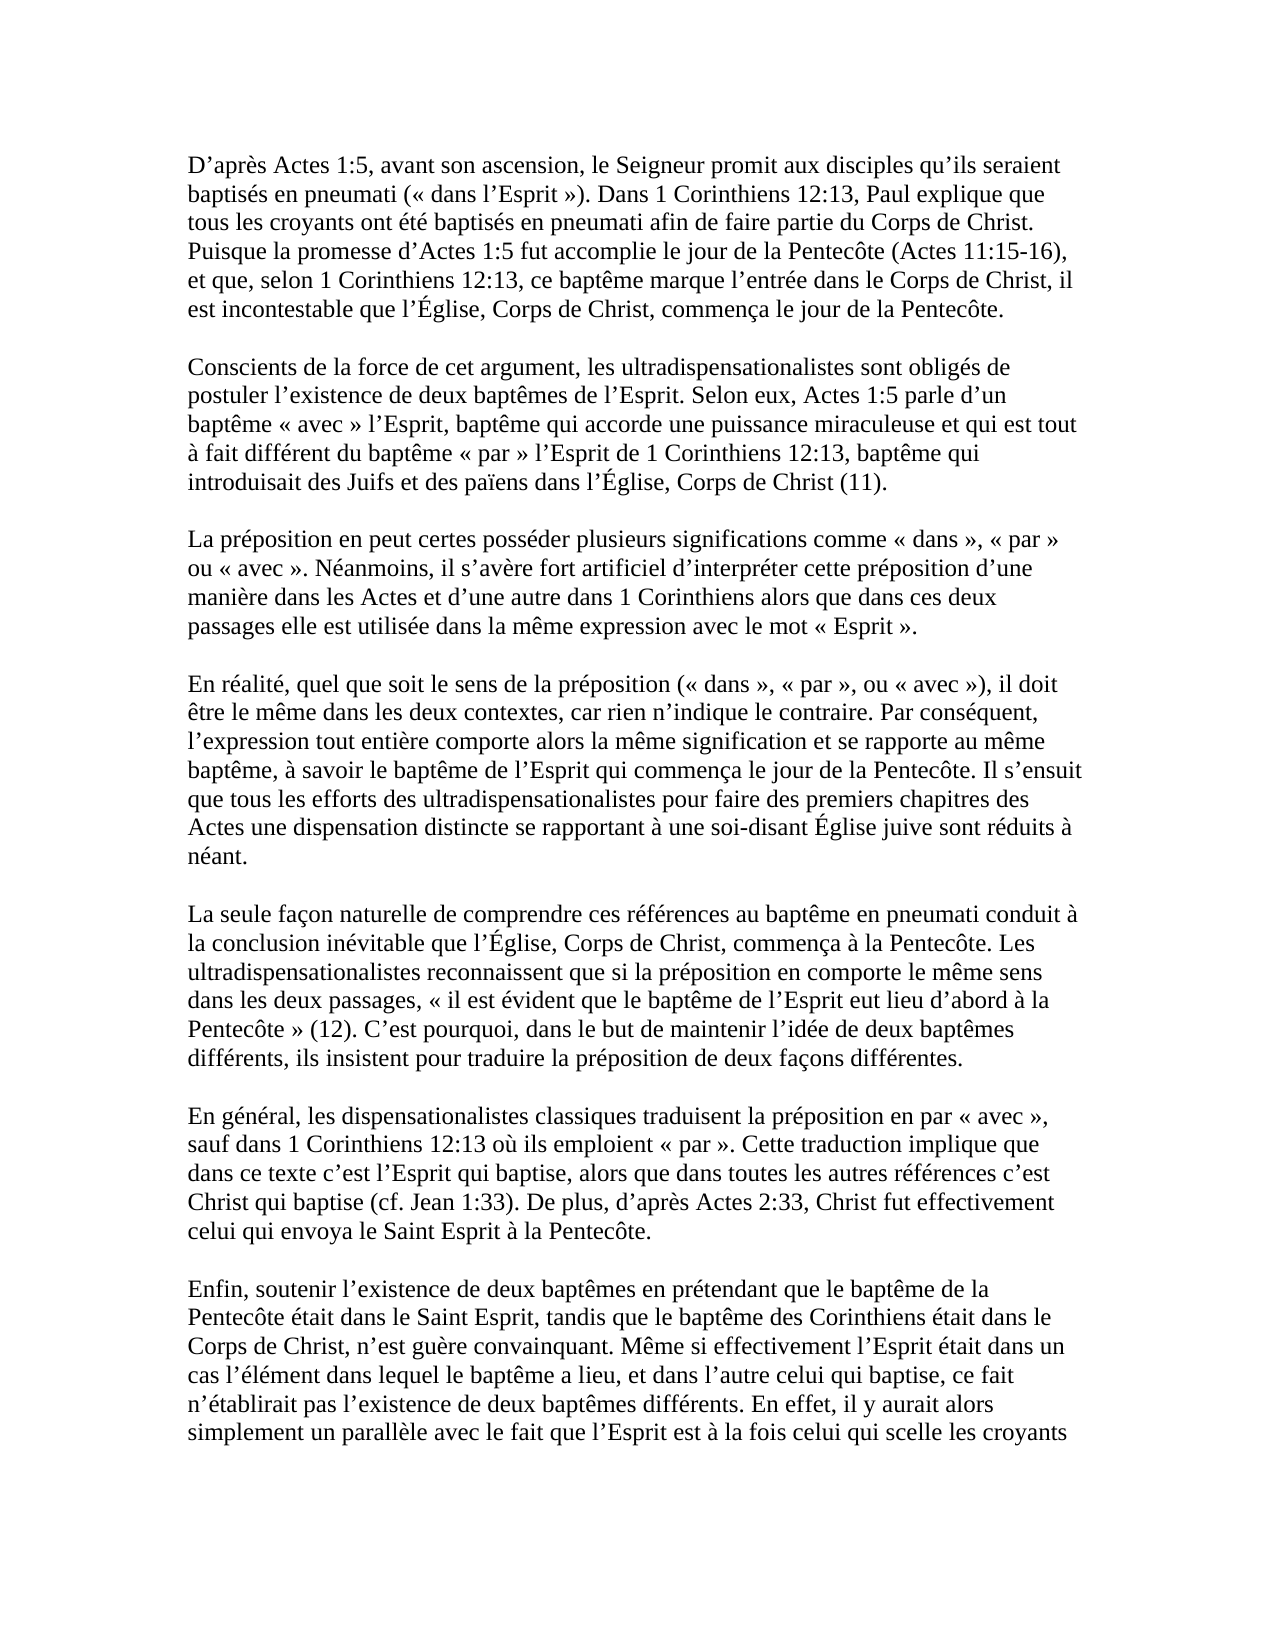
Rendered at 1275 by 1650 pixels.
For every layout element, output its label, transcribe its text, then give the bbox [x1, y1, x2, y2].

text D’après Actes 1:5, avant son ascension, le Seigneur promit aux disciples qu’ils seraient baptisés en pneumati (« dans l’Esprit »). Dans 1 Corinthiens 12:13, Paul explique que tous les croyants ont été baptisés en pneumati afin de faire partie du Corps de Christ. Puisque la promesse d’Actes 1:5 fut accomplie le jour de la Pentecôte (Actes 11:15-16), et que, selon 1 Corinthiens 12:13, ce baptême marque l’entrée dans le Corps de Christ, il est incontestable que l’Église, Corps de Christ, commença le jour de la Pentecôte. [187, 150, 1087, 322]
text La préposition en peut certes posséder plusieurs significations comme « dans », « par » ou « avec ». Néanmoins, il s’avère fort artificiel d’interpréter cette préposition d’une manière dans les Actes et d’une autre dans 1 Corinthiens alors que dans ces deux passages elle est utilisée dans la même expression avec le mot « Esprit ». [187, 524, 1087, 639]
text La seule façon naturelle de comprendre ces références au baptême en pneumati conduit à la conclusion inévitable que l’Église, Corps de Christ, commença à la Pentecôte. Les ultradispensationalistes reconnaissent que si la préposition en comporte le même sens dans les deux passages, « il est évident que le baptême de l’Esprit eut lieu d’abord à la Pentecôte » (12). C’est pourquoi, dans le but de maintenir l’idée de deux baptêmes différents, ils insistent pour traduire la préposition de deux façons différentes. [187, 899, 1087, 1072]
text En réalité, quel que soit le sens de la préposition (« dans », « par », ou « avec »), il doit être le même dans les deux contextes, car rien n’indique le contraire. Par conséquent, l’expression tout entière comporte alors la même signification et se rapporte au même baptême, à savoir le baptême de l’Esprit qui commença le jour de la Pentecôte. Il s’ensuit que tous les efforts des ultradispensationalistes pour faire des premiers chapitres des Actes une dispensation distincte se rapportant à une soi-disant Église juive sont réduits à néant. [187, 669, 1087, 870]
text Conscients de la force de cet argument, les ultradispensationalistes sont obligés de postuler l’existence de deux baptêmes de l’Esprit. Selon eux, Actes 1:5 parle d’un baptême « avec » l’Esprit, baptême qui accorde une puissance miraculeuse et qui est tout à fait différent du baptême « par » l’Esprit de 1 Corinthiens 12:13, baptême qui introduisait des Juifs et des païens dans l’Église, Corps de Christ (11). [187, 352, 1087, 495]
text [187, 1274, 1087, 1446]
text En général, les dispensationalistes classiques traduisent la préposition en par « avec », sauf dans 1 Corinthiens 12:13 où ils emploient « par ». Cette traduction implique que dans ce texte c’est l’Esprit qui baptise, alors que dans toutes les autres références c’est Christ qui baptise (cf. Jean 1:33). De plus, d’après Actes 2:33, Christ fut effectivement celui qui envoya le Saint Esprit à la Pentecôte. [187, 1101, 1087, 1244]
